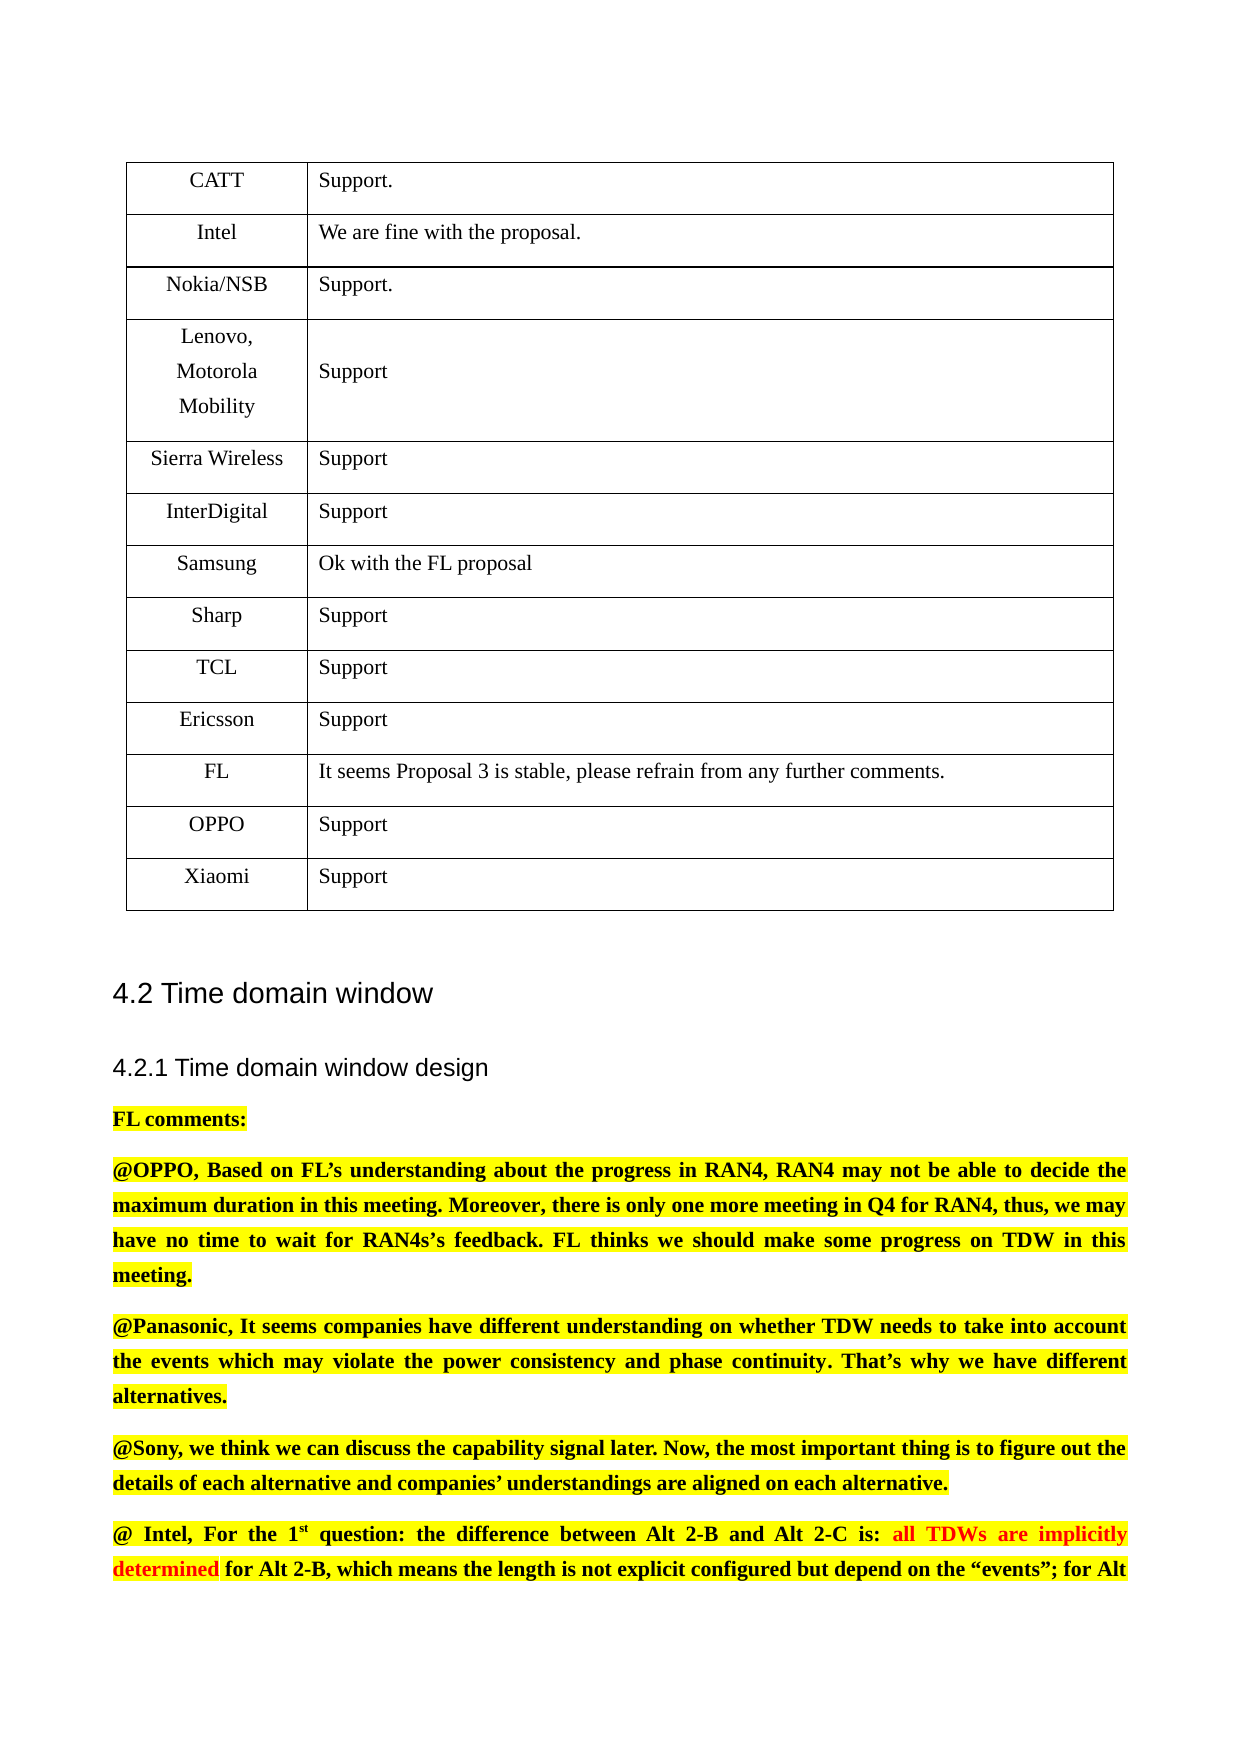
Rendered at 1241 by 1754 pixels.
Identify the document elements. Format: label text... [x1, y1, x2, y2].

text FL comments: [112, 1102, 1128, 1135]
table_cell Support [308, 598, 1113, 649]
table_cell We are fine with the proposal. [308, 215, 1113, 266]
table_cell Sierra Wireless [127, 442, 307, 493]
table_cell Nokia/NSB [127, 268, 307, 318]
table_cell Intel [127, 215, 307, 266]
table_cell TCL [127, 651, 307, 702]
table_cell Support [308, 807, 1113, 858]
table_cell Support [308, 320, 1113, 441]
text @Sony, we think we can discuss the capability signal later. Now, the most important thing is to figure out the details of each alternative and companies’ understandings are aligned on each alternative. [112, 1431, 1128, 1498]
table_cell Support [308, 494, 1113, 545]
table_cell Support [308, 703, 1113, 754]
table_cell Support. [308, 163, 1113, 214]
text @Panasonic, It seems companies have different understanding on whether TDW needs to take into account the events which may violate the power consistency and phase continuity. That’s why we have different alternatives. [112, 1359, 1128, 1412]
table_cell It seems Proposal 3 is stable, please refrain from any further comments. [308, 755, 1113, 806]
table_cell InterDigital [127, 494, 307, 545]
table_cell OPPO [127, 807, 307, 858]
table_cell Xiaomi [127, 859, 307, 910]
table_cell Lenovo, Motorola Mobility [127, 320, 307, 441]
table_cell Support [308, 442, 1113, 493]
text @Panasonic, It seems companies have different understanding on whether TDW needs to take into account the events which may violate the power consistency and phase continuity. That’s why we have different alternatives. [112, 1310, 1128, 1358]
table_cell CATT [127, 163, 307, 214]
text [112, 1517, 1128, 1584]
table_cell Ericsson [127, 703, 307, 754]
table_cell Support. [308, 268, 1113, 318]
subtitle 4.2.1 Time domain window design [112, 1051, 1128, 1084]
table_cell Support [308, 651, 1113, 702]
table_cell Support [308, 859, 1113, 910]
table_cell FL [127, 755, 307, 806]
table_cell Ok with the FL proposal [308, 546, 1113, 597]
subtitle 4.2 Time domain window [112, 960, 1128, 1025]
table_cell Samsung [127, 546, 307, 597]
table_cell Sharp [127, 598, 307, 649]
text @OPPO, Based on FL’s understanding about the progress in RAN4, RAN4 may not be able to decide the maximum duration in this meeting. Moreover, there is only one more meeting in Q4 for RAN4, thus, we may have no time to wait for RAN4s’s feedback. FL thinks we should make some progress on TDW in this meeting. [112, 1154, 1128, 1291]
